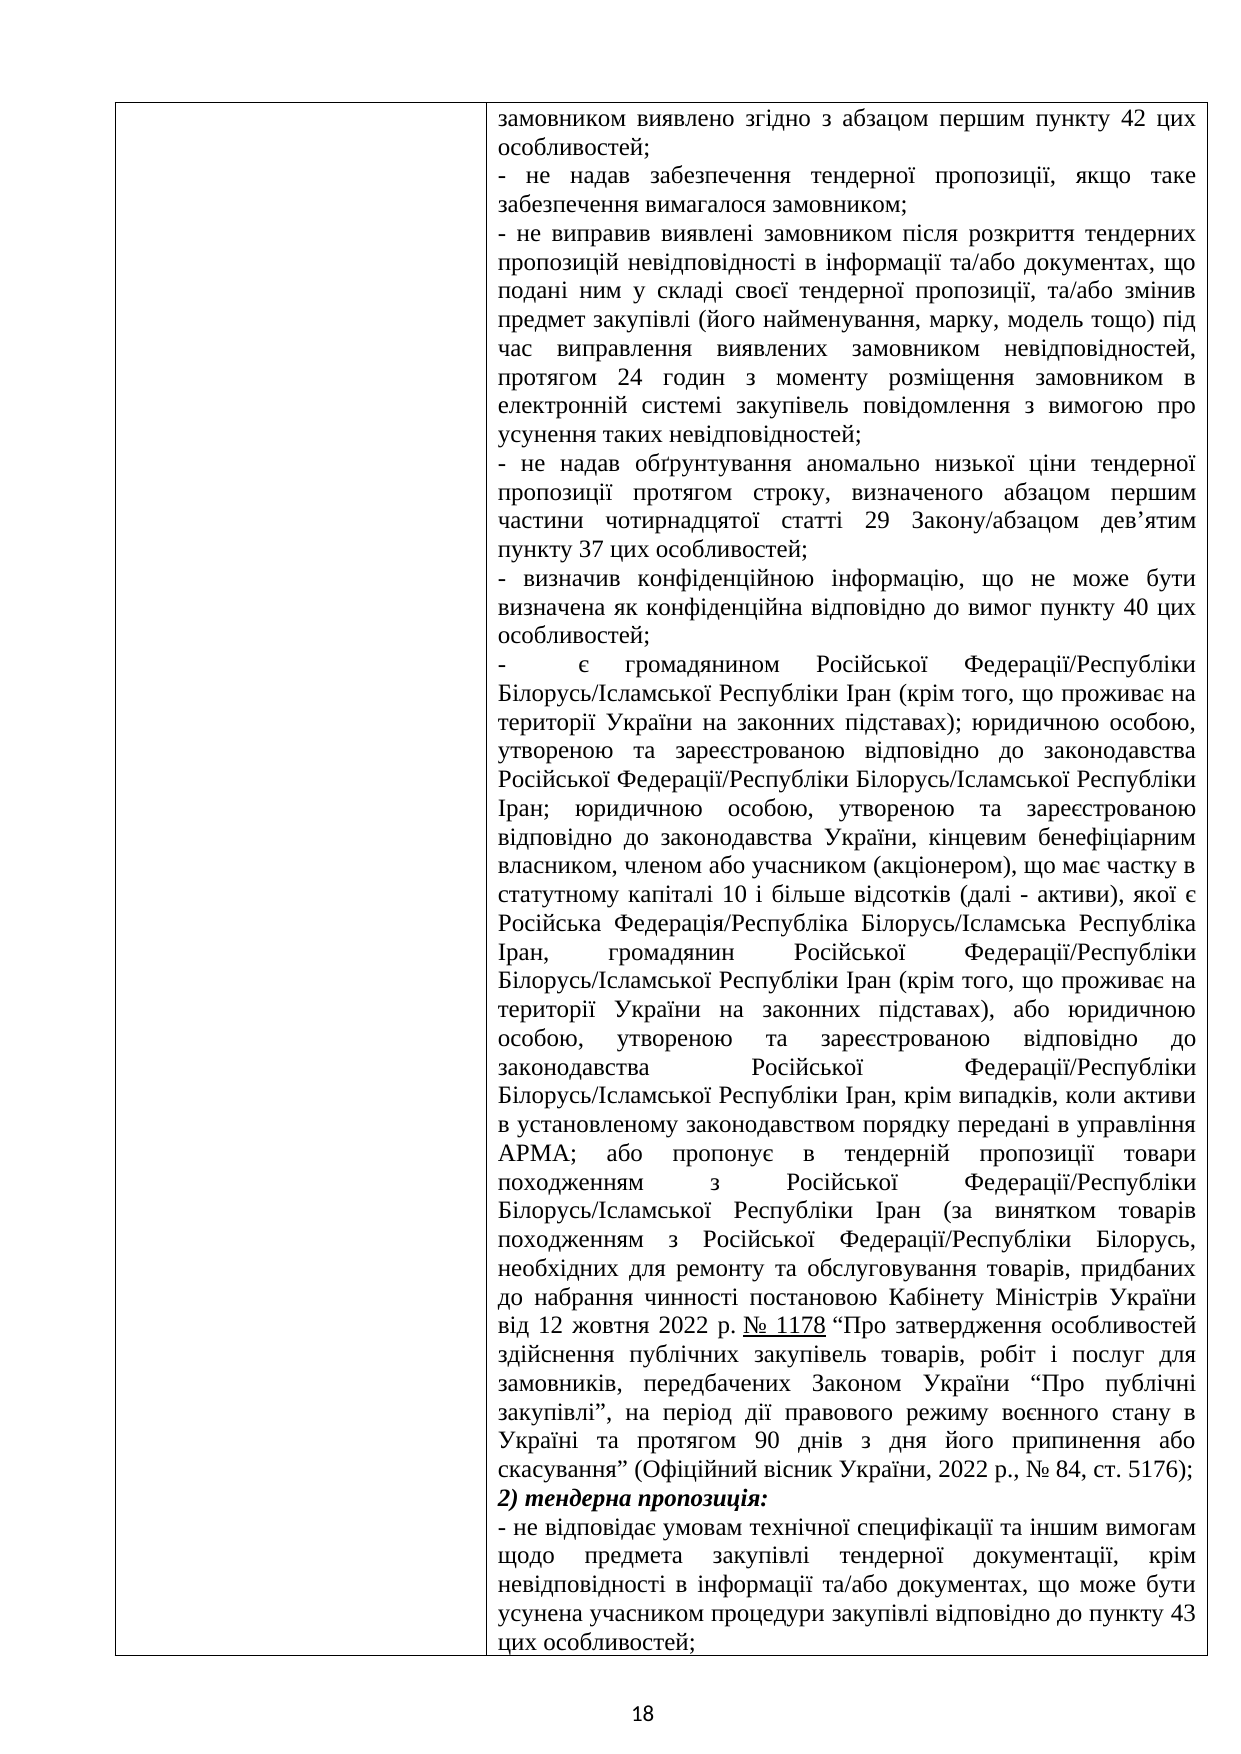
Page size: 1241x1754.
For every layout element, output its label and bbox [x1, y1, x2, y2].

table_cell [487, 103, 1207, 1655]
table_cell [116, 103, 486, 1655]
